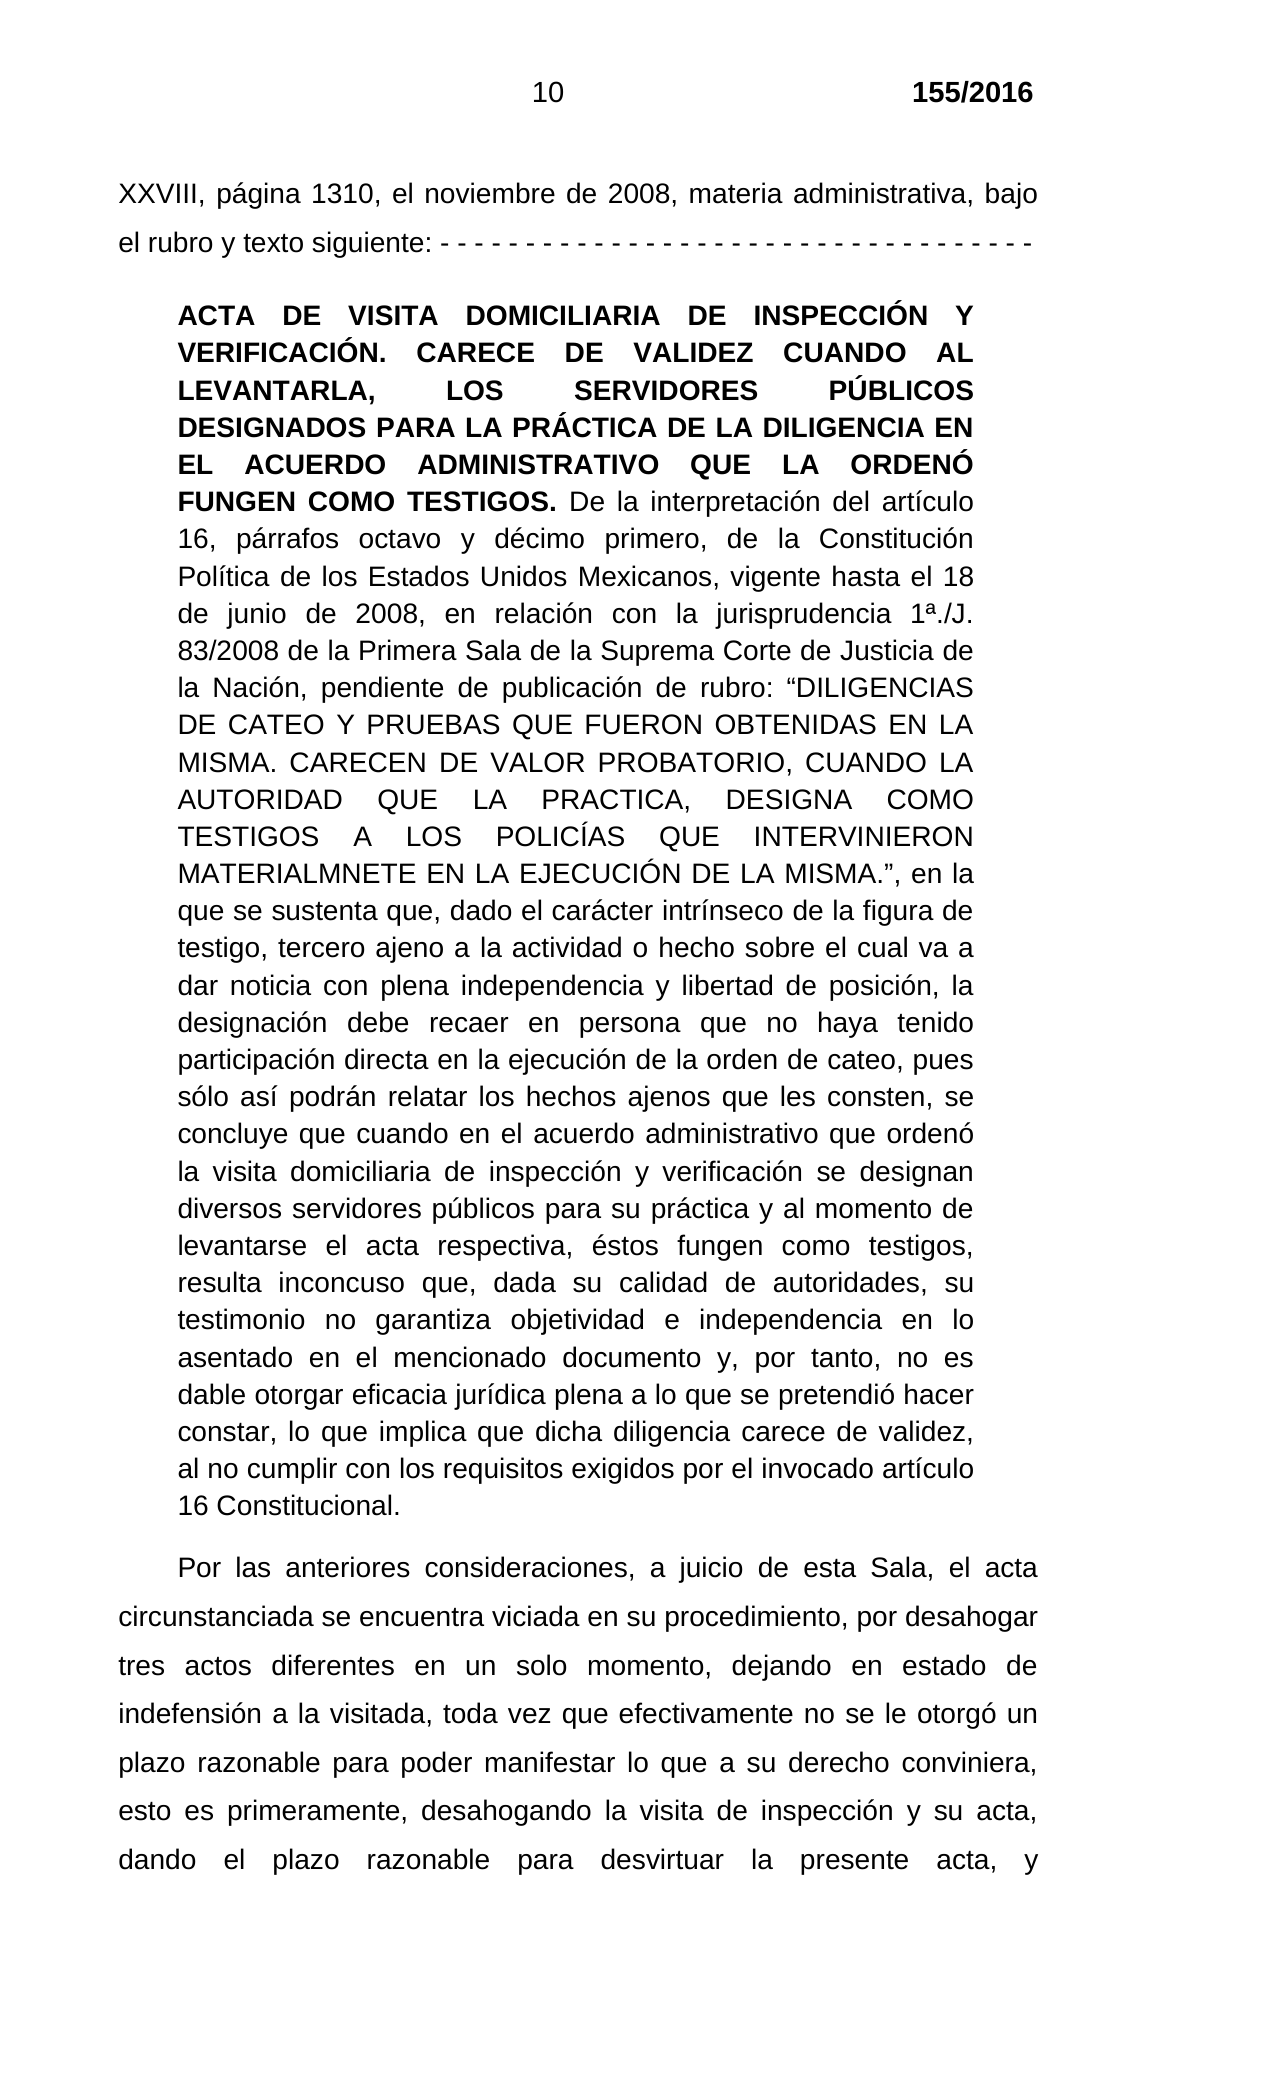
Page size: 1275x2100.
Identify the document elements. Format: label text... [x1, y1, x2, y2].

text ACTA DE VISITA DOMICILIARIA DE INSPECCIÓN Y VERIFICACIÓN. CARECE DE VALIDEZ CUANDO AL LEVANTARLA, LOS SERVIDORES PÚBLICOS DESIGNADOS PARA LA PRÁCTICA DE LA DILIGENCIA EN EL ACUERDO ADMINISTRATIVO QUE LA ORDENÓ FUNGEN COMO TESTIGOS. De la interpretación del artículo 16, párrafos octavo y décimo primero, de la Constitución Política de los Estados Unidos Mexicanos, vigente hasta el 18 de junio de 2008, en relación con la jurisprudencia 1ª./J. 83/2008 de la Primera Sala de la Suprema Corte de Justicia de la Nación, pendiente de publicación de rubro: “DILIGENCIAS DE CATEO Y PRUEBAS QUE FUERON OBTENIDAS EN LA MISMA. CARECEN DE VALOR PROBATORIO, CUANDO LA AUTORIDAD QUE LA PRACTICA, DESIGNA COMO TESTIGOS A LOS POLICÍAS QUE INTERVINIERON MATERIALMNETE EN LA EJECUCIÓN DE LA MISMA.”, en la que se sustenta que, dado el carácter intrínseco de la figura de testigo, tercero ajeno a la actividad o hecho sobre el cual va a dar noticia con plena independencia y libertad de posición, la designación debe recaer en persona que no haya tenido participación directa en la ejecución de la orden de cateo, pues sólo así podrán relatar los hechos ajenos que les consten, se concluye que cuando en el acuerdo administrativo que ordenó la visita domiciliaria de inspección y verificación se designan diversos servidores públicos para su práctica y al momento de levantarse el acta respectiva, éstos fungen como testigos, resulta inconcuso que, dada su calidad de autoridades, su testimonio no garantiza objetividad e independencia en lo asentado en el mencionado documento y, por tanto, no es dable otorgar eficacia jurídica plena a lo que se pretendió hacer constar, lo que implica que dicha diligencia carece de validez, al no cumplir con los requisitos exigidos por el invocado artículo 16 Constitucional. [177, 299, 974, 1522]
